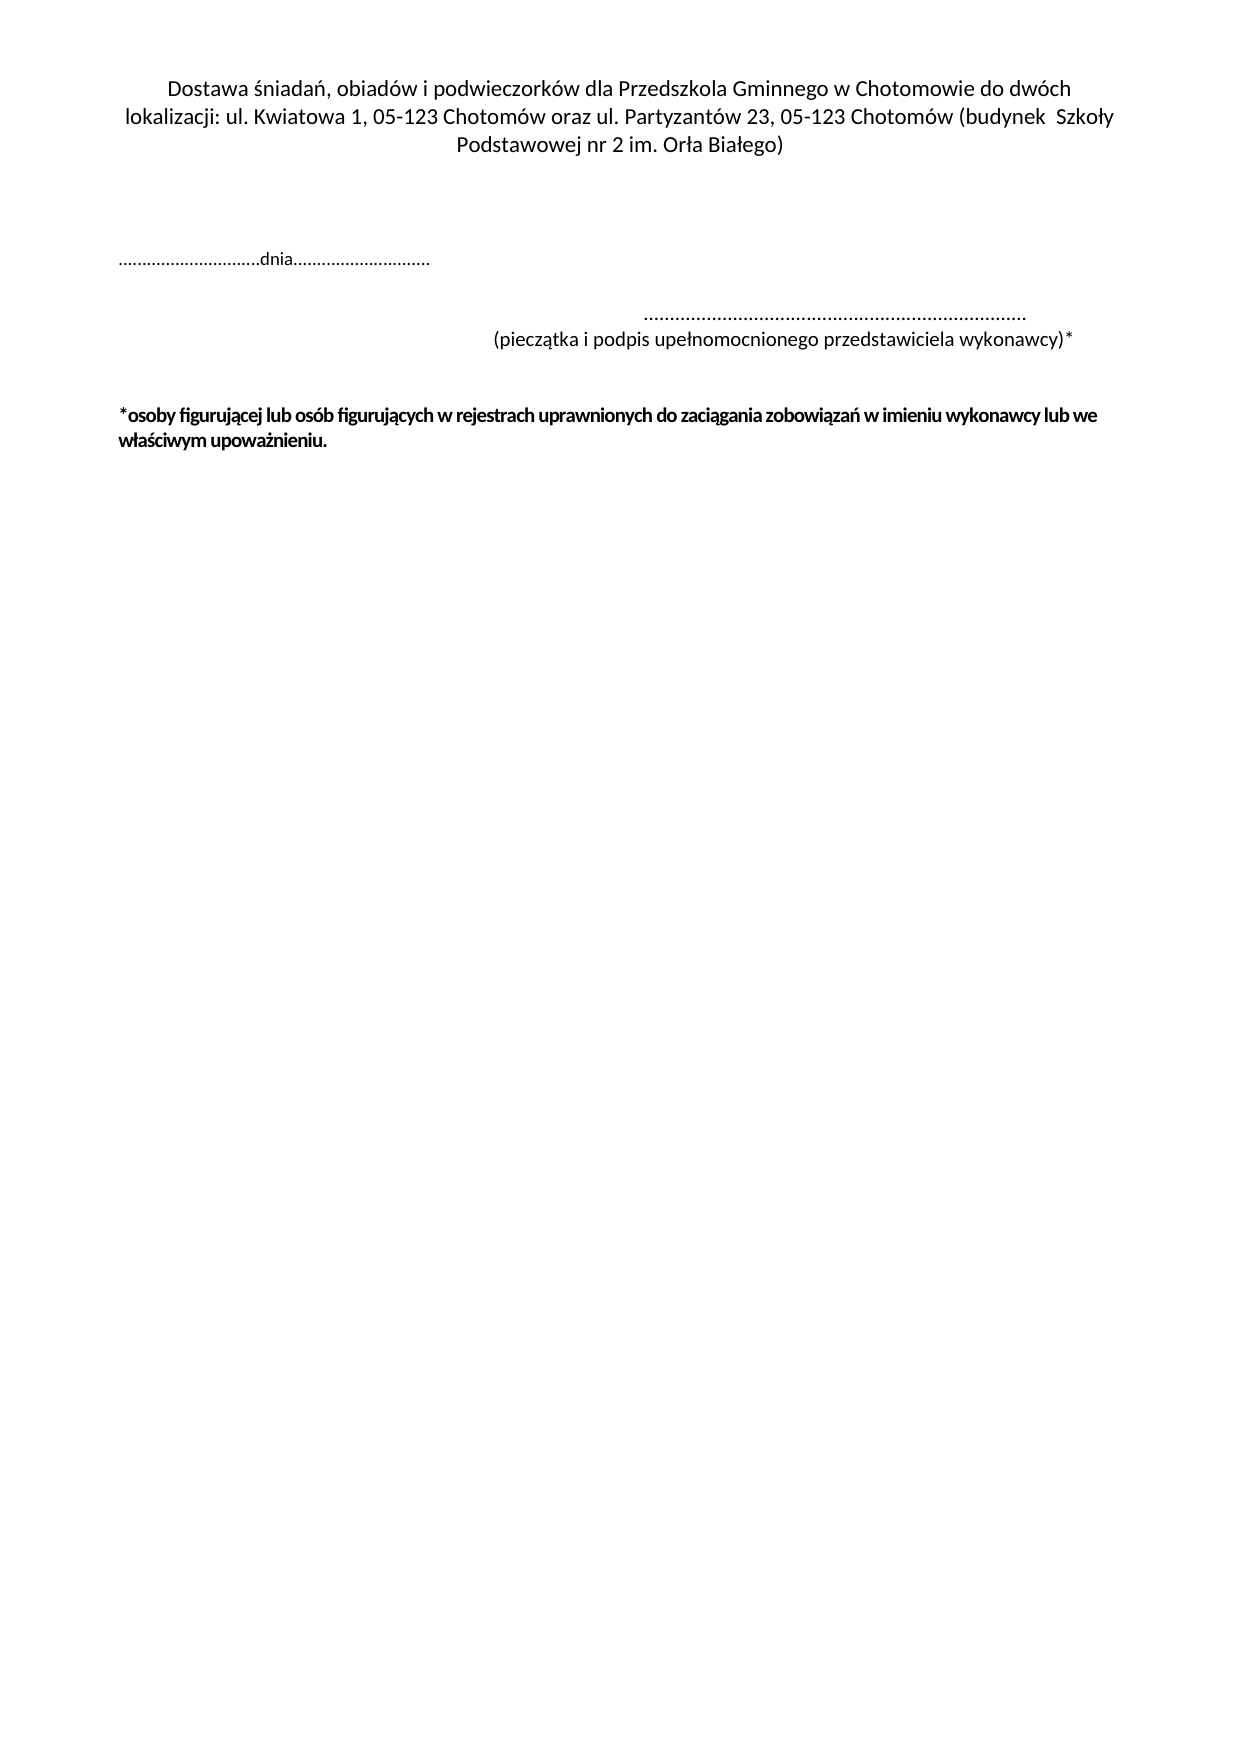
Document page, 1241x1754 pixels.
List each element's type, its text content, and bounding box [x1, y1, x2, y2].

text *osoby figurującej lub osób figurujących w rejestrach uprawnionych do zaciągania zobowiązań w imieniu wykonawcy lub we właściwym upoważnieniu. [118, 402, 1122, 453]
text (pieczątka i podpis upełnomocnionego przedstawiciela wykonawcy)* [418, 326, 1122, 351]
text ......................................................................... [568, 300, 1122, 326]
text ..............................dnia............................. [118, 247, 1122, 270]
